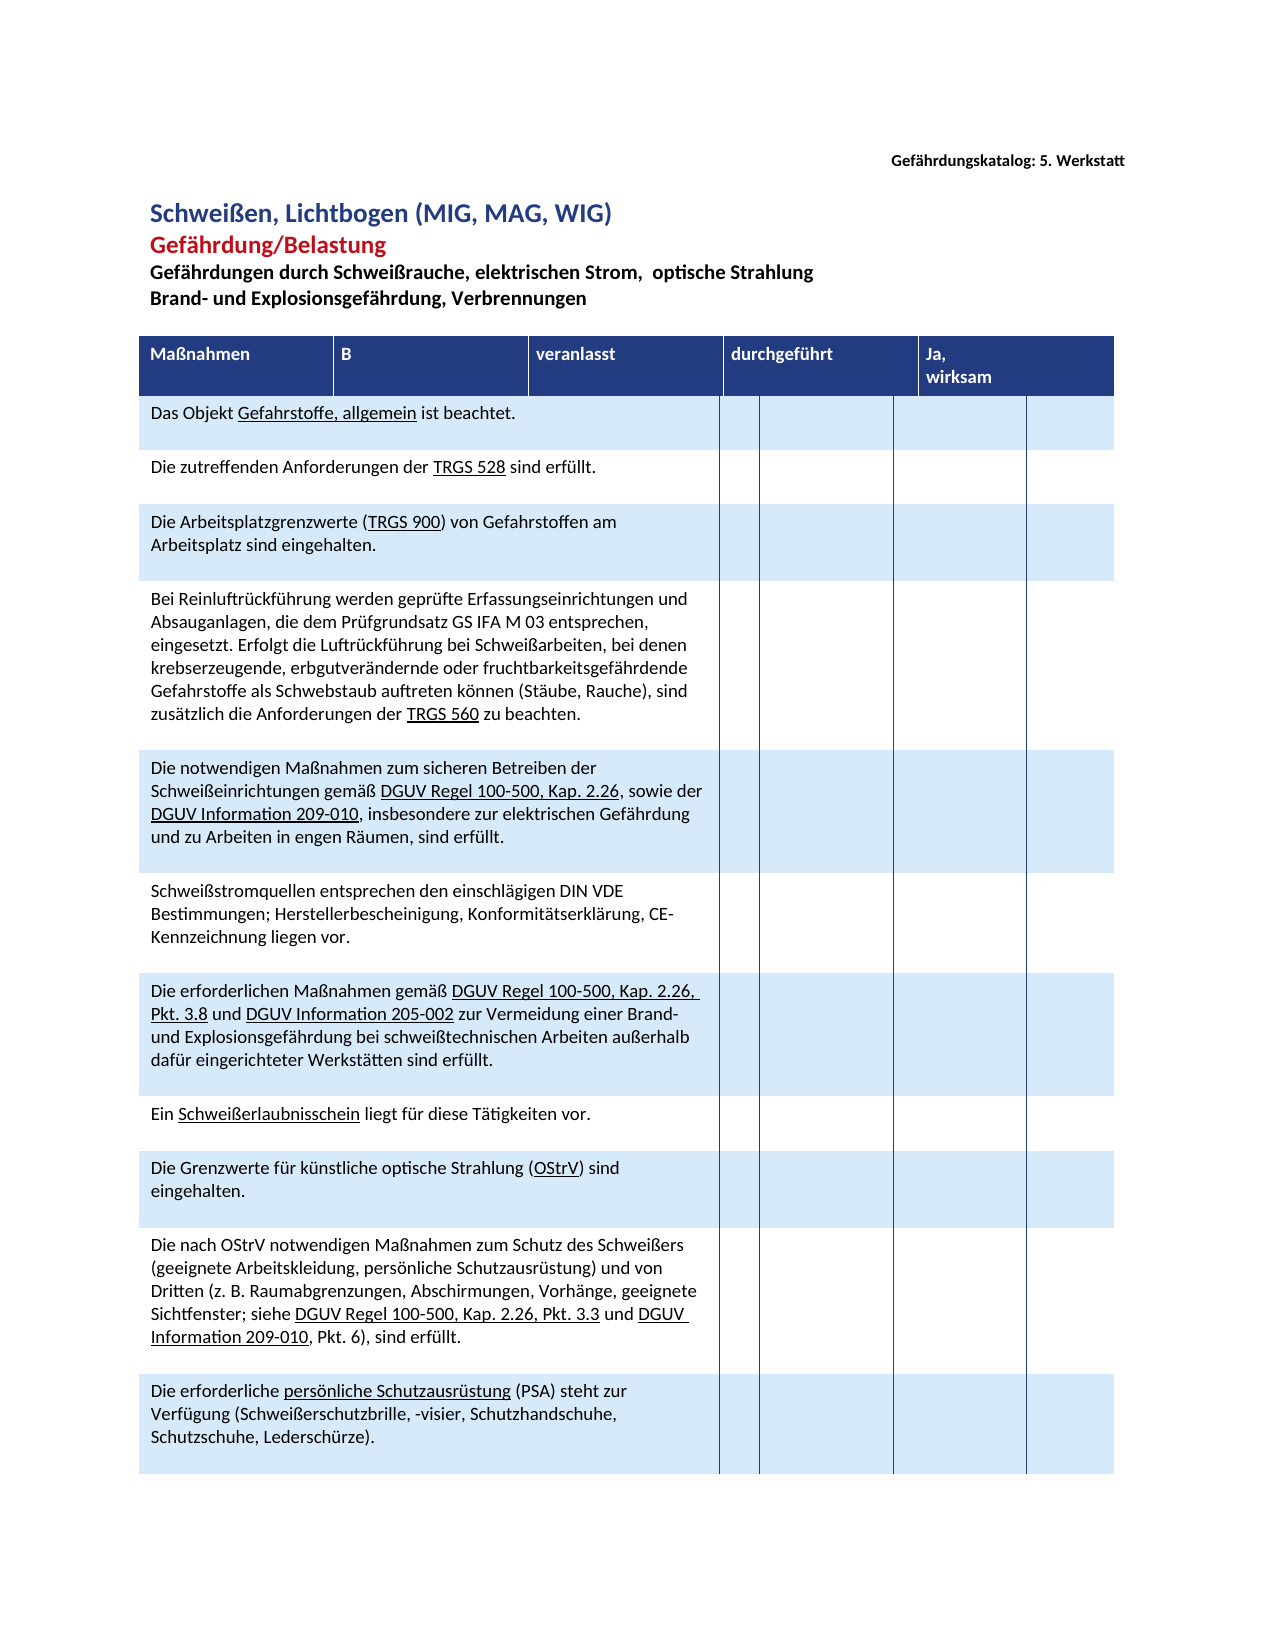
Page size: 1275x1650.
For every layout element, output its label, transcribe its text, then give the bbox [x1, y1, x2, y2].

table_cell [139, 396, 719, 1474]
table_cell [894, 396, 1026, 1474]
subtitle Gefährdung/Belastung [150, 229, 1125, 259]
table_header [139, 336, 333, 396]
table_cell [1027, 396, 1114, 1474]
subtitle Gefährdungskatalog: 5. Werkstatt [150, 150, 1125, 170]
text Gefährdungen durch Schweißrauche, elektrischen Strom, optische Strahlung [150, 259, 1125, 285]
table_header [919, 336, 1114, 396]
text Brand- und Explosionsgefährdung, Verbrennungen [150, 285, 1125, 310]
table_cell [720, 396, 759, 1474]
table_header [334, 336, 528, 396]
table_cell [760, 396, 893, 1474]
subtitle Schweißen, Lichtbogen (MIG, MAG, WIG) [150, 196, 1125, 229]
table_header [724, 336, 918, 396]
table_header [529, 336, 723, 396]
